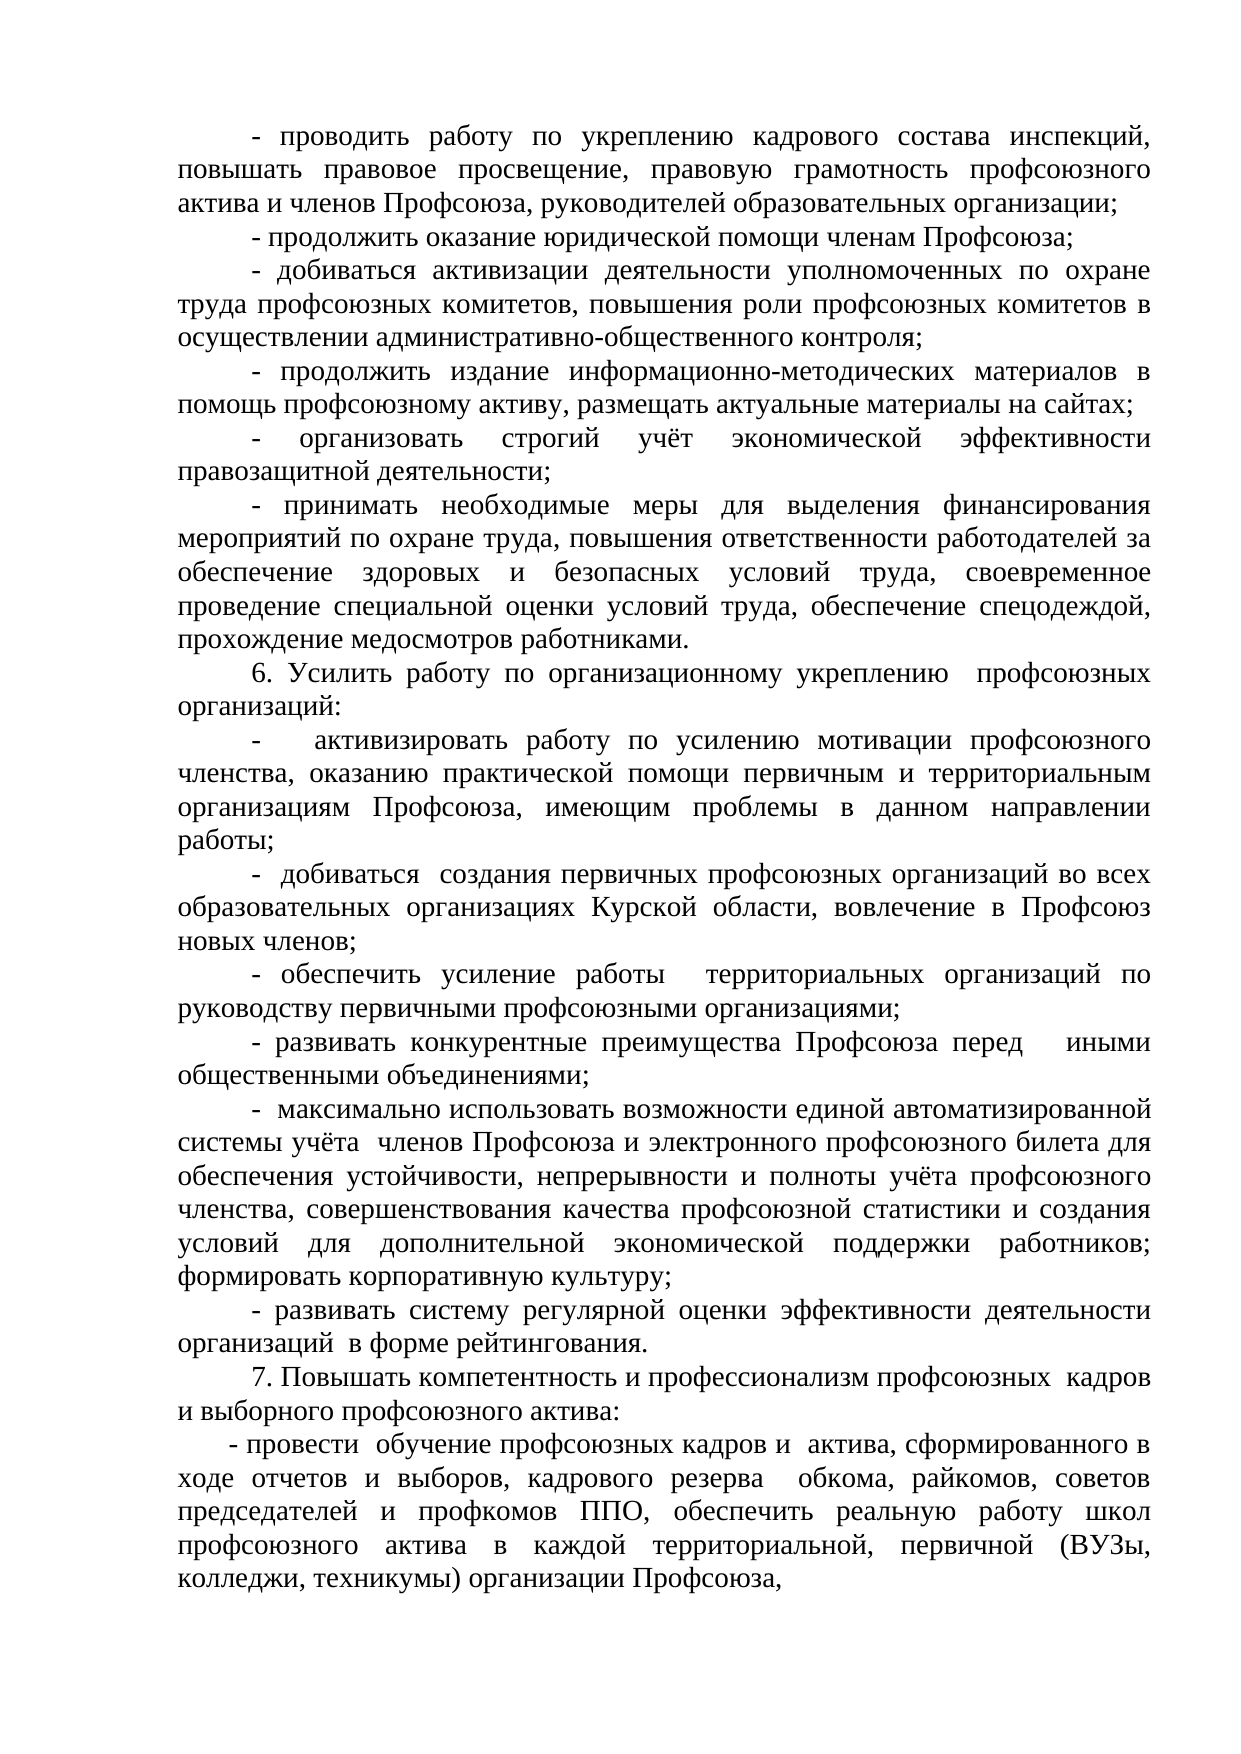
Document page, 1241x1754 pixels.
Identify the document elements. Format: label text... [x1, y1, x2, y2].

text - развивать систему регулярной оценки эффективности деятельности организаций в форме рейтингования. [177, 1292, 1152, 1359]
text - добиваться активизации деятельности уполномоченных по охране труда профсоюзных комитетов, повышения роли профсоюзных комитетов в осуществлении административно-общественного контроля; [177, 252, 1152, 353]
text - обеспечить усиление работы территориальных организаций по руководству первичными профсоюзными организациями; [177, 957, 1152, 1024]
text - организовать строгий учёт экономической эффективности правозащитной деятельности; [177, 420, 1152, 487]
text - добиваться создания первичных профсоюзных организаций во всех образовательных организациях Курской области, вовлечение в Профсоюз новых членов; [177, 856, 1152, 957]
text - принимать необходимые меры для выделения финансирования мероприятий по охране труда, повышения ответственности работодателей за обеспечение здоровых и безопасных условий труда, своевременное проведение специальной оценки условий труда, обеспечение спецодеждой, прохождение медосмотров работниками. [177, 487, 1152, 655]
text - проводить работу по укреплению кадрового состава инспекций, повышать правовое просвещение, правовую грамотность профсоюзного актива и членов Профсоюза, руководителей образовательных организации; [177, 118, 1152, 219]
text - активизировать работу по усилению мотивации профсоюзного членства, оказанию практической помощи первичным и территориальным организациям Профсоюза, имеющим проблемы в данном направлении работы; [177, 722, 1152, 856]
text - развивать конкурентные преимущества Профсоюза перед иными общественными объединениями; [177, 1024, 1152, 1091]
text - продолжить издание информационно-методических материалов в помощь профсоюзному активу, размещать актуальные материалы на сайтах; [177, 353, 1152, 420]
text - провести обучение профсоюзных кадров и актива, сформированного в ходе отчетов и выборов, кадрового резерва обкома, райкомов, советов председателей и профкомов ППО, обеспечить реальную работу школ профсоюзного актива в каждой территориальной, первичной (ВУЗы, колледжи, техникумы) организации Профсоюза, [177, 1426, 1152, 1594]
text - продолжить оказание юридической помощи членам Профсоюза; [177, 219, 1152, 252]
text 6. Усилить работу по организационному укреплению профсоюзных организаций: [177, 655, 1152, 722]
text - максимально использовать возможности единой автоматизированной системы учёта членов Профсоюза и электронного профсоюзного билета для обеспечения устойчивости, непрерывности и полноты учёта профсоюзного членства, совершенствования качества профсоюзной статистики и создания условий для дополнительной экономической поддержки работников; формировать корпоративную культуру; [177, 1091, 1152, 1292]
text 7. Повышать компетентность и профессионализм профсоюзных кадров и выборного профсоюзного актива: [177, 1359, 1152, 1426]
